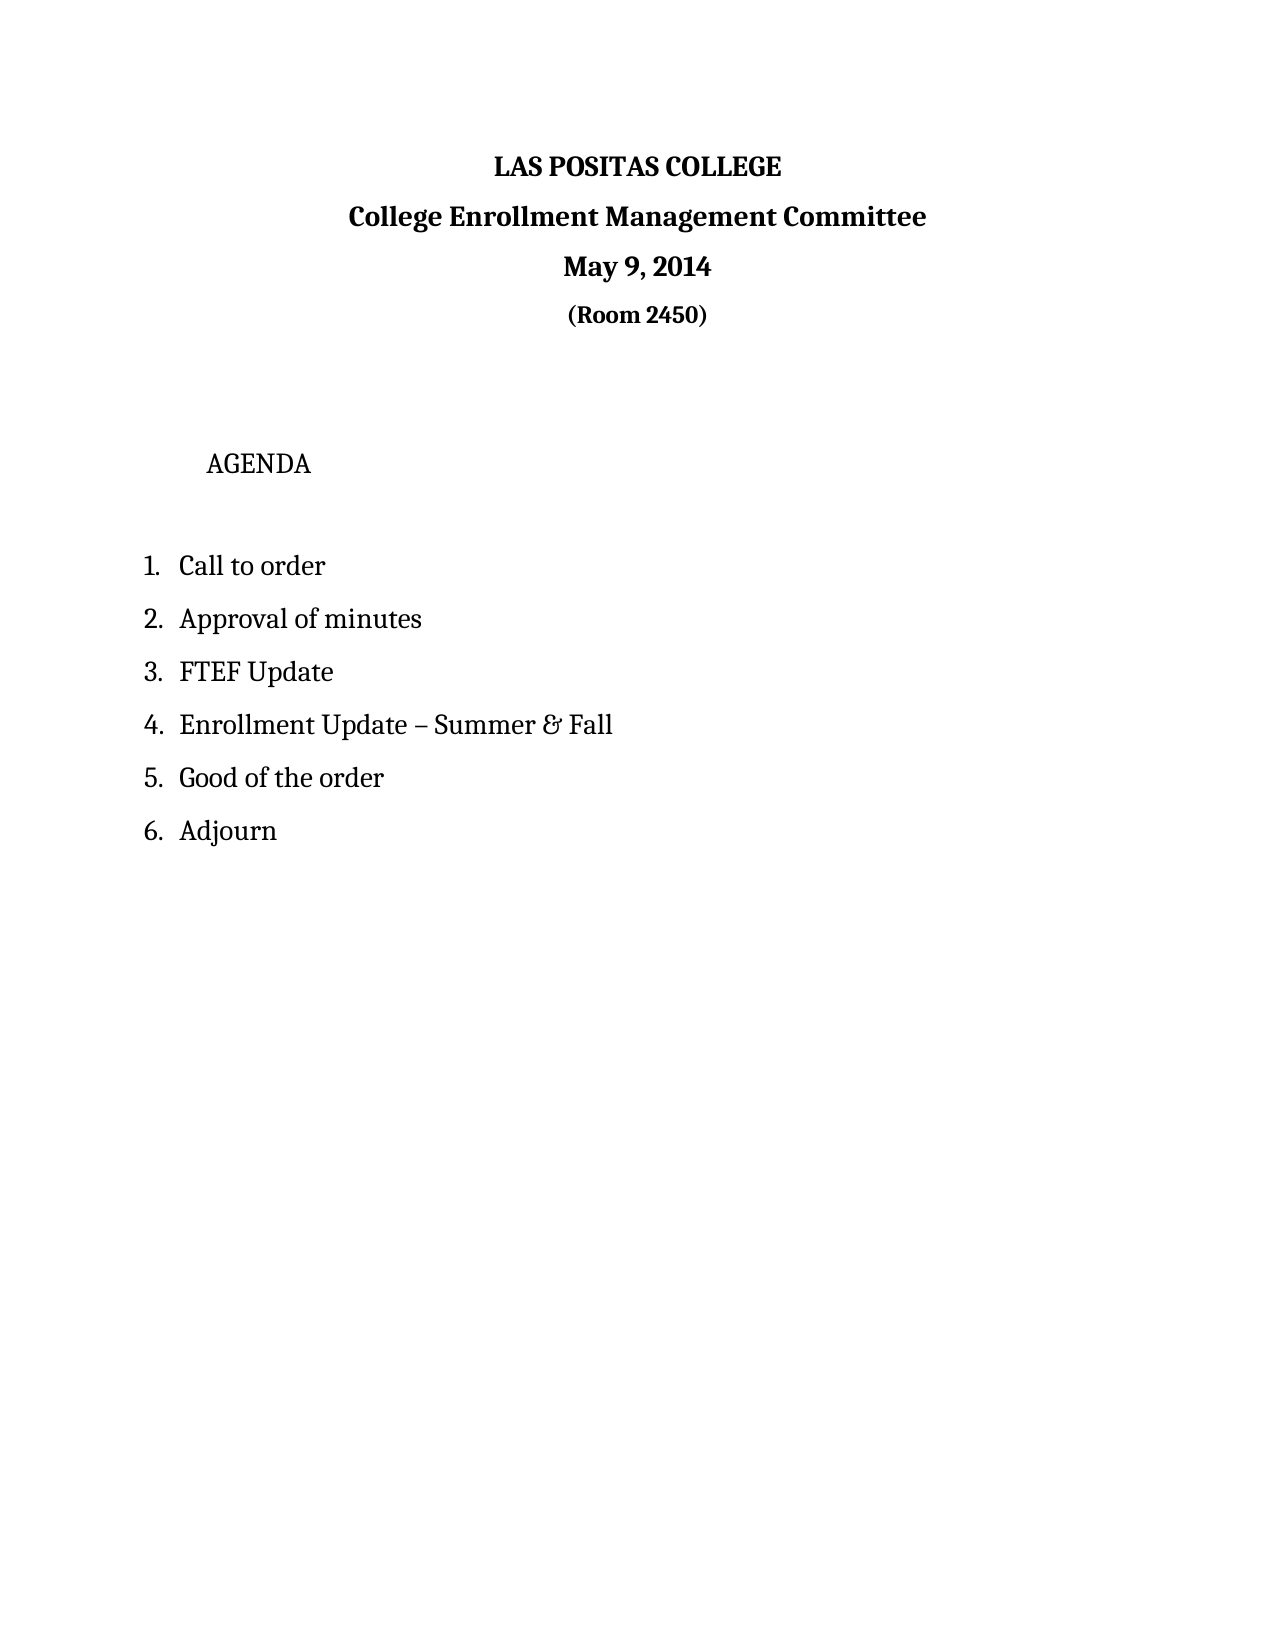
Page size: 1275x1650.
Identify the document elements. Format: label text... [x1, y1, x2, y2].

list Adjourn [144, 814, 1096, 848]
text (Room 2450) [179, 300, 1096, 329]
list Good of the order [144, 761, 1096, 795]
text College Enrollment Management Committee May 9, 2014 [343, 201, 932, 284]
list Approval of minutes [144, 602, 1096, 636]
list FTEF Update [144, 655, 1096, 689]
list Enrollment Update – Summer & Fall [144, 708, 1096, 742]
subtitle LAS POSITAS COLLEGE [179, 150, 1096, 183]
list Call to order [144, 549, 1096, 583]
text AGENDA [206, 447, 1096, 481]
